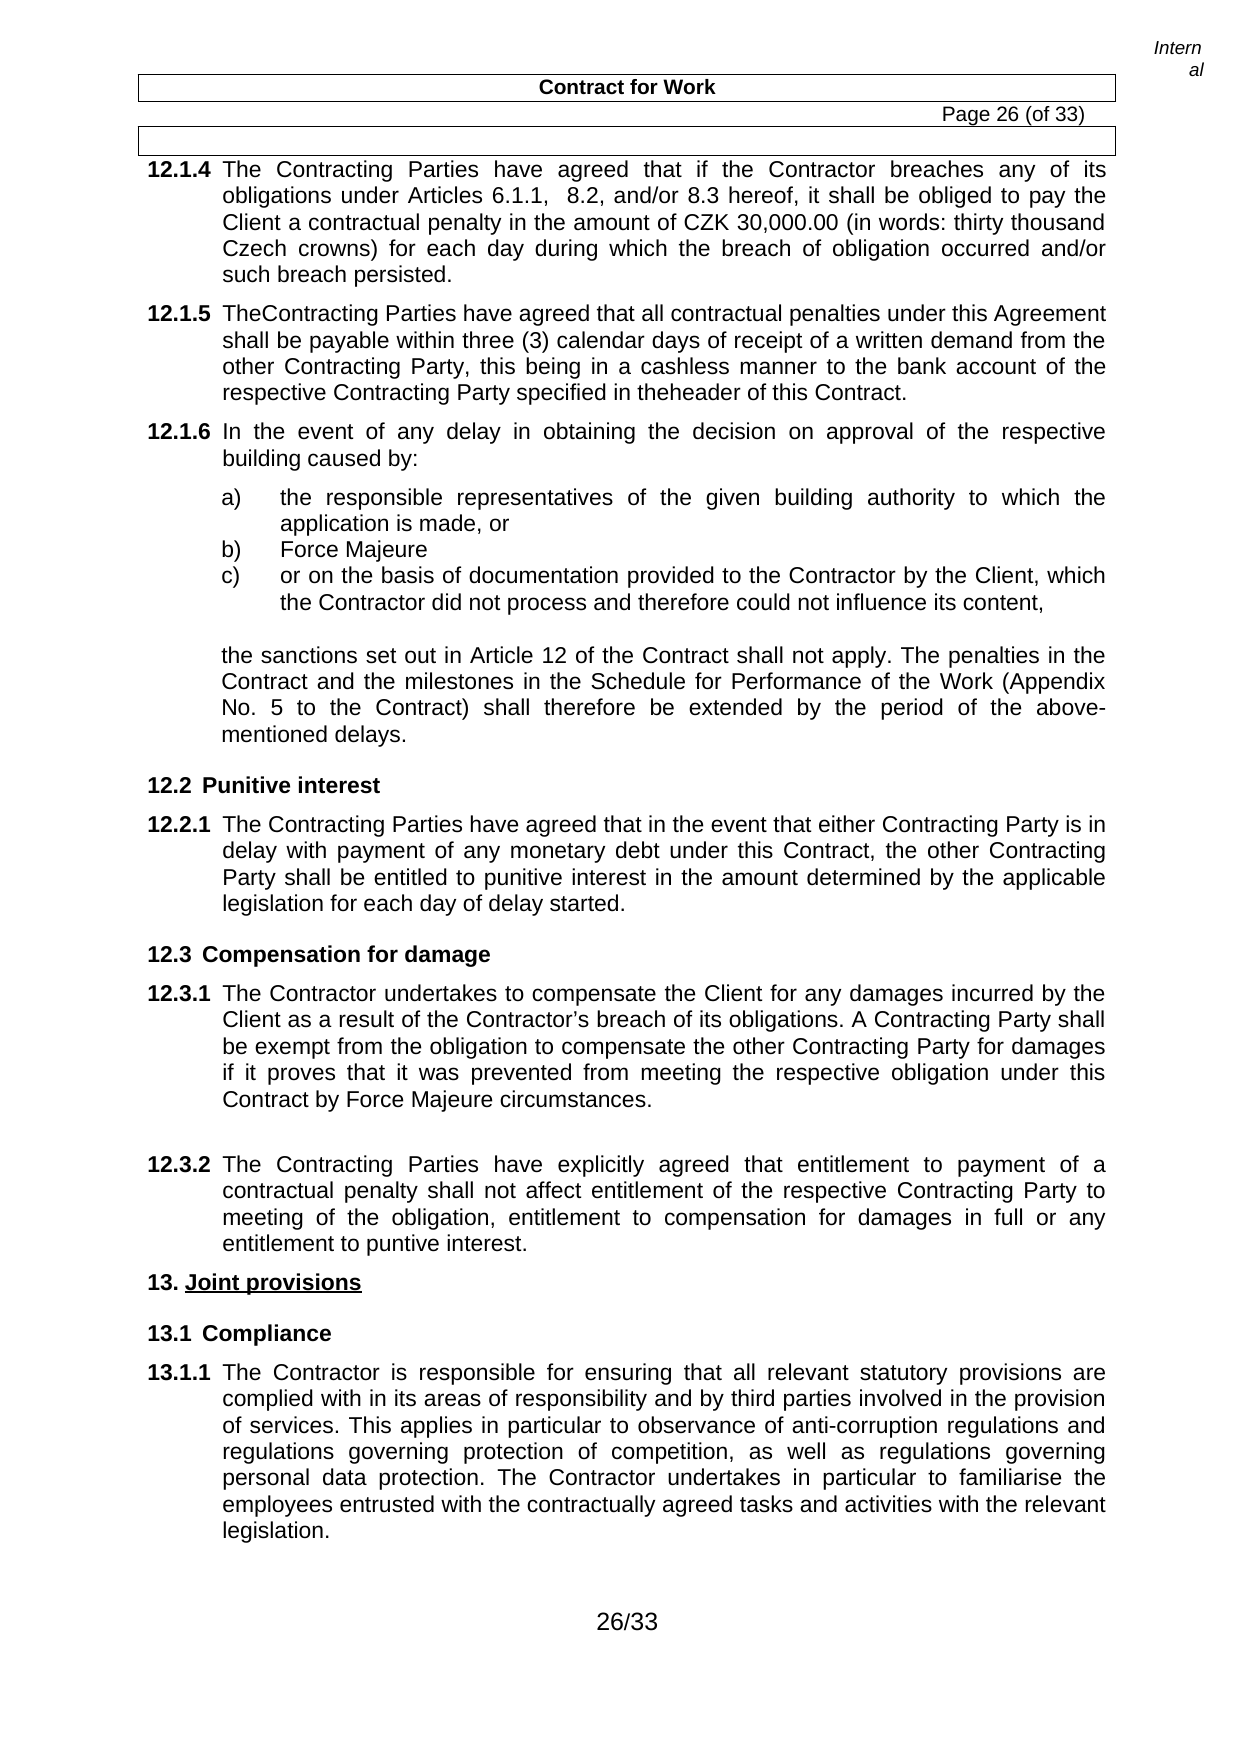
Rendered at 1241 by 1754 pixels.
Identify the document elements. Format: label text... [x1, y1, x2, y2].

text In the event of any delay in obtaining the decision on approval of the respective building caused by: [147, 418, 1107, 471]
text The Contractor undertakes to compensate the Client for any damages incurred by the Client as a result of the Contractor’s breach of its obligations. A Contracting Party shall be exempt from the obligation to compensate the other Contracting Party for damages if it proves that it was prevented from meeting the respective obligation under this Contract by Force Majeure circumstances. [147, 980, 1107, 1112]
text Compliance [147, 1320, 1107, 1346]
list or on the basis of documentation provided to the Contractor by the Client, which the Contractor did not process and therefore could not influence its content, [221, 562, 1107, 615]
text TheContracting Parties have agreed that all contractual penalties under this Agreement shall be payable within three (3) calendar days of receipt of a written demand from the other Contracting Party, this being in a cashless manner to the bank account of the respective Contracting Party specified in theheader of this Contract. [147, 300, 1107, 406]
list the responsible representatives of the given building authority to which the application is made, or [221, 483, 1107, 536]
text Punitive interest [147, 772, 1107, 798]
text Joint provisions [147, 1269, 1107, 1295]
text the sanctions set out in Article 12 of the Contract shall not apply. The penalties in the Contract and the milestones in the Schedule for Performance of the Work (Appendix No. 5 to the Contract) shall therefore be extended by the period of the above-mentioned delays. [221, 642, 1107, 747]
text The Contractor is responsible for ensuring that all relevant statutory provisions are complied with in its areas of responsibility and by third parties involved in the provision of services. This applies in particular to observance of anti-corruption regulations and regulations governing protection of competition, as well as regulations governing personal data protection. The Contractor undertakes in particular to familiarise the employees entrusted with the contractually agreed tasks and activities with the relevant legislation. [147, 1359, 1107, 1543]
list Force Majeure [221, 536, 1107, 562]
text Compensation for damage [147, 941, 1107, 968]
text The Contracting Parties have explicitly agreed that entitlement to payment of a contractual penalty shall not affect entitlement of the respective Contracting Party to meeting of the obligation, entitlement to compensation for damages in full or any entitlement to puntive interest. [147, 1151, 1107, 1256]
text The Contracting Parties have agreed that in the event that either Contracting Party is in delay with payment of any monetary debt under this Contract, the other Contracting Party shall be entitled to punitive interest in the amount determined by the applicable legislation for each day of delay started. [147, 811, 1107, 916]
